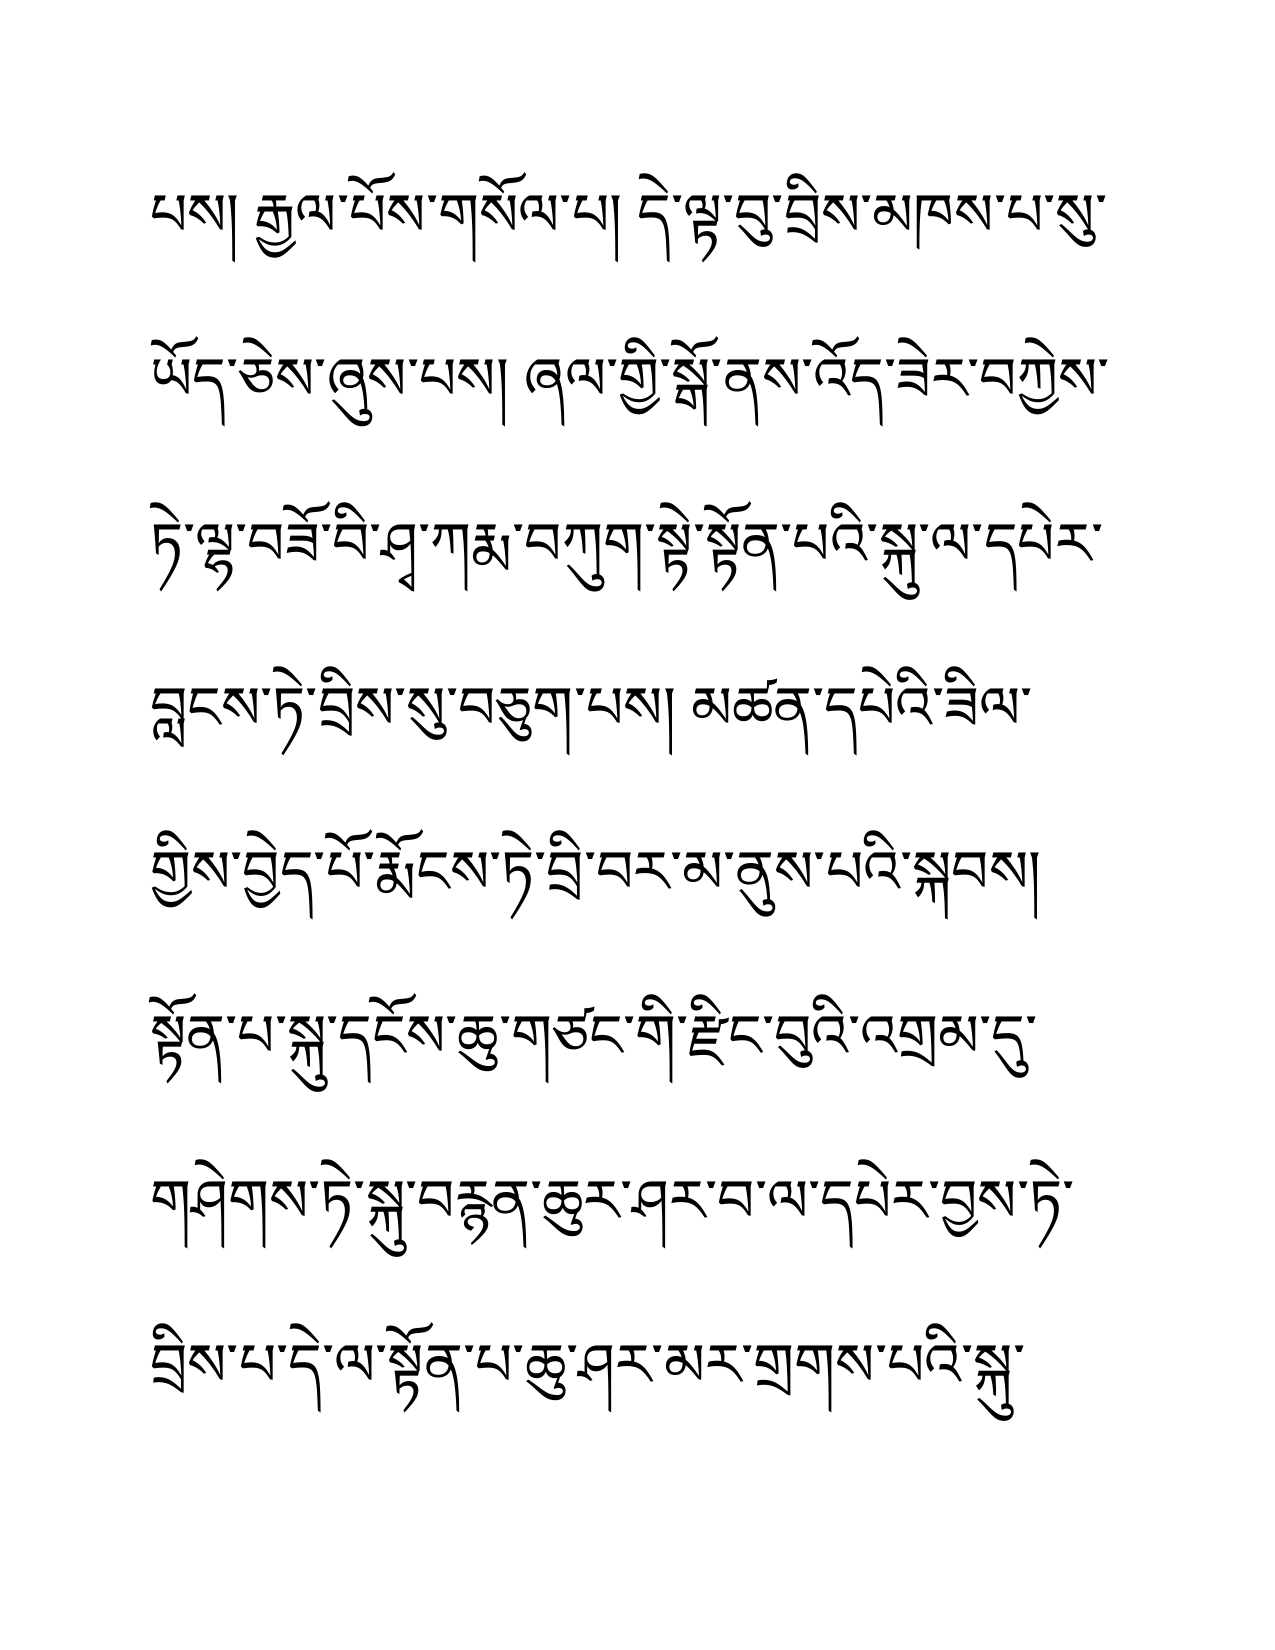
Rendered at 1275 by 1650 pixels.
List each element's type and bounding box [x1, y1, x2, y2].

text [150, 150, 1125, 1464]
